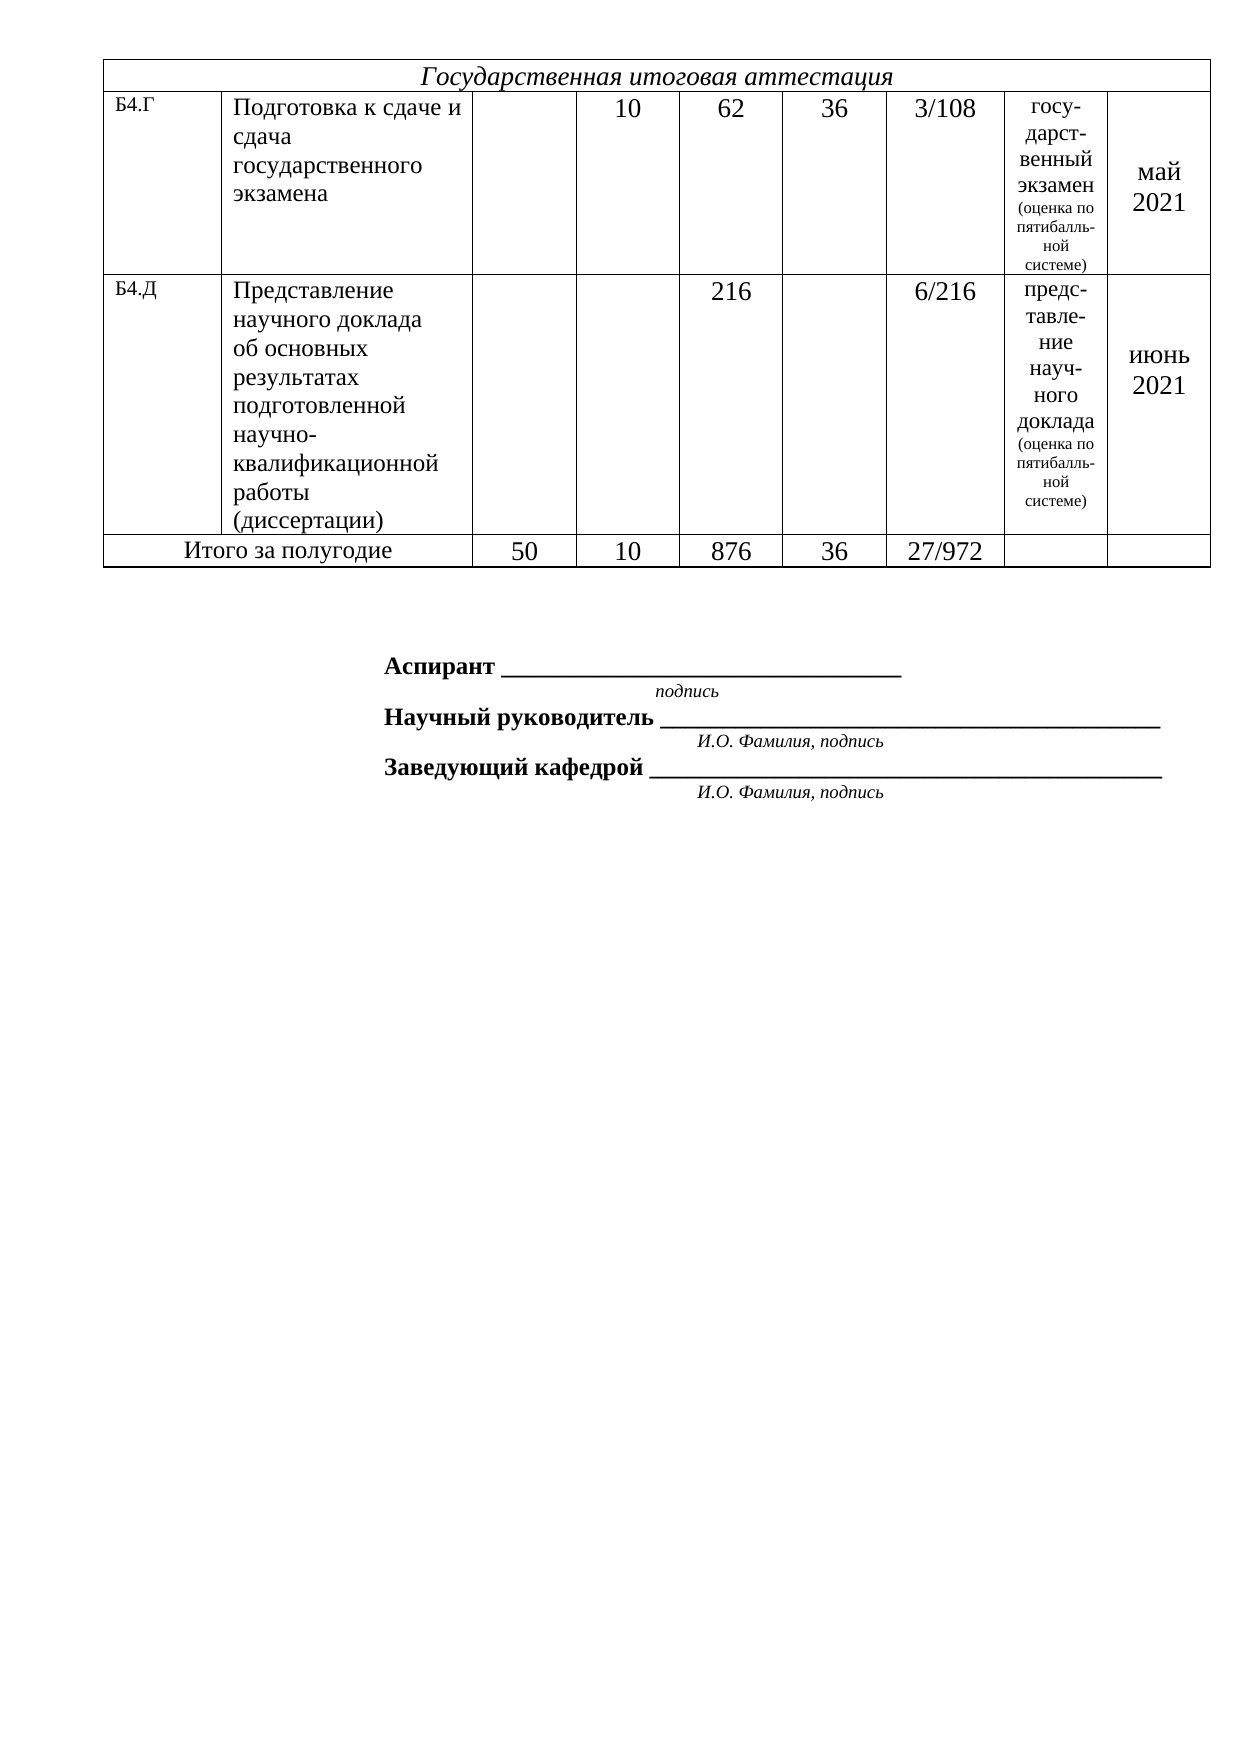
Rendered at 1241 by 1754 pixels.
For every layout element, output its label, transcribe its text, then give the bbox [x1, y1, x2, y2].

table_cell госу-дарст-венный экзамен (оценка по пятибалль-ной системе) [1005, 92, 1107, 274]
table_cell [473, 275, 576, 534]
table_cell Представление научного доклада об основных результатах подготовленной научно-квалификационной работы (диссертации) [222, 275, 472, 534]
table_cell 6/216 [887, 275, 1004, 534]
table_cell 50 [473, 535, 576, 566]
table_cell 36 [783, 92, 886, 274]
table_cell май 2021 [1108, 92, 1210, 274]
table_cell Итого за полугодие [104, 535, 472, 566]
table_cell 27/972 [887, 535, 1004, 566]
table_cell июнь 2021 [1108, 275, 1210, 534]
text Аспирант ________________________________ [89, 651, 1181, 680]
text И.О. Фамилия, подпись [89, 730, 1181, 752]
table_cell 62 [680, 92, 782, 274]
table_cell Подготовка к сдаче и сдача государственного экзамена [222, 92, 472, 274]
table_cell 3/108 [887, 92, 1004, 274]
table_cell Б4.Г [104, 92, 221, 274]
table_cell 216 [680, 275, 782, 534]
text И.О. Фамилия, подпись [89, 781, 1181, 802]
table_cell Б4.Д [104, 275, 221, 534]
table_cell предс-тавле-ние науч-ного доклада (оценка по пятибалль-ной системе) [1005, 275, 1107, 534]
table_cell 10 [577, 92, 679, 274]
table_cell [577, 275, 679, 534]
table_cell [1005, 535, 1107, 566]
table_cell [1108, 535, 1210, 566]
text Научный руководитель ________________________________________ [89, 702, 1181, 730]
table_cell [783, 275, 886, 534]
text Заведующий кафедрой _________________________________________ [89, 752, 1181, 781]
text подпись [89, 680, 1181, 702]
table_cell 10 [577, 535, 679, 566]
table_cell 876 [680, 535, 782, 566]
table_cell Государственная итоговая аттестация [104, 60, 1210, 91]
table_cell 36 [783, 535, 886, 566]
table_cell [473, 92, 576, 274]
